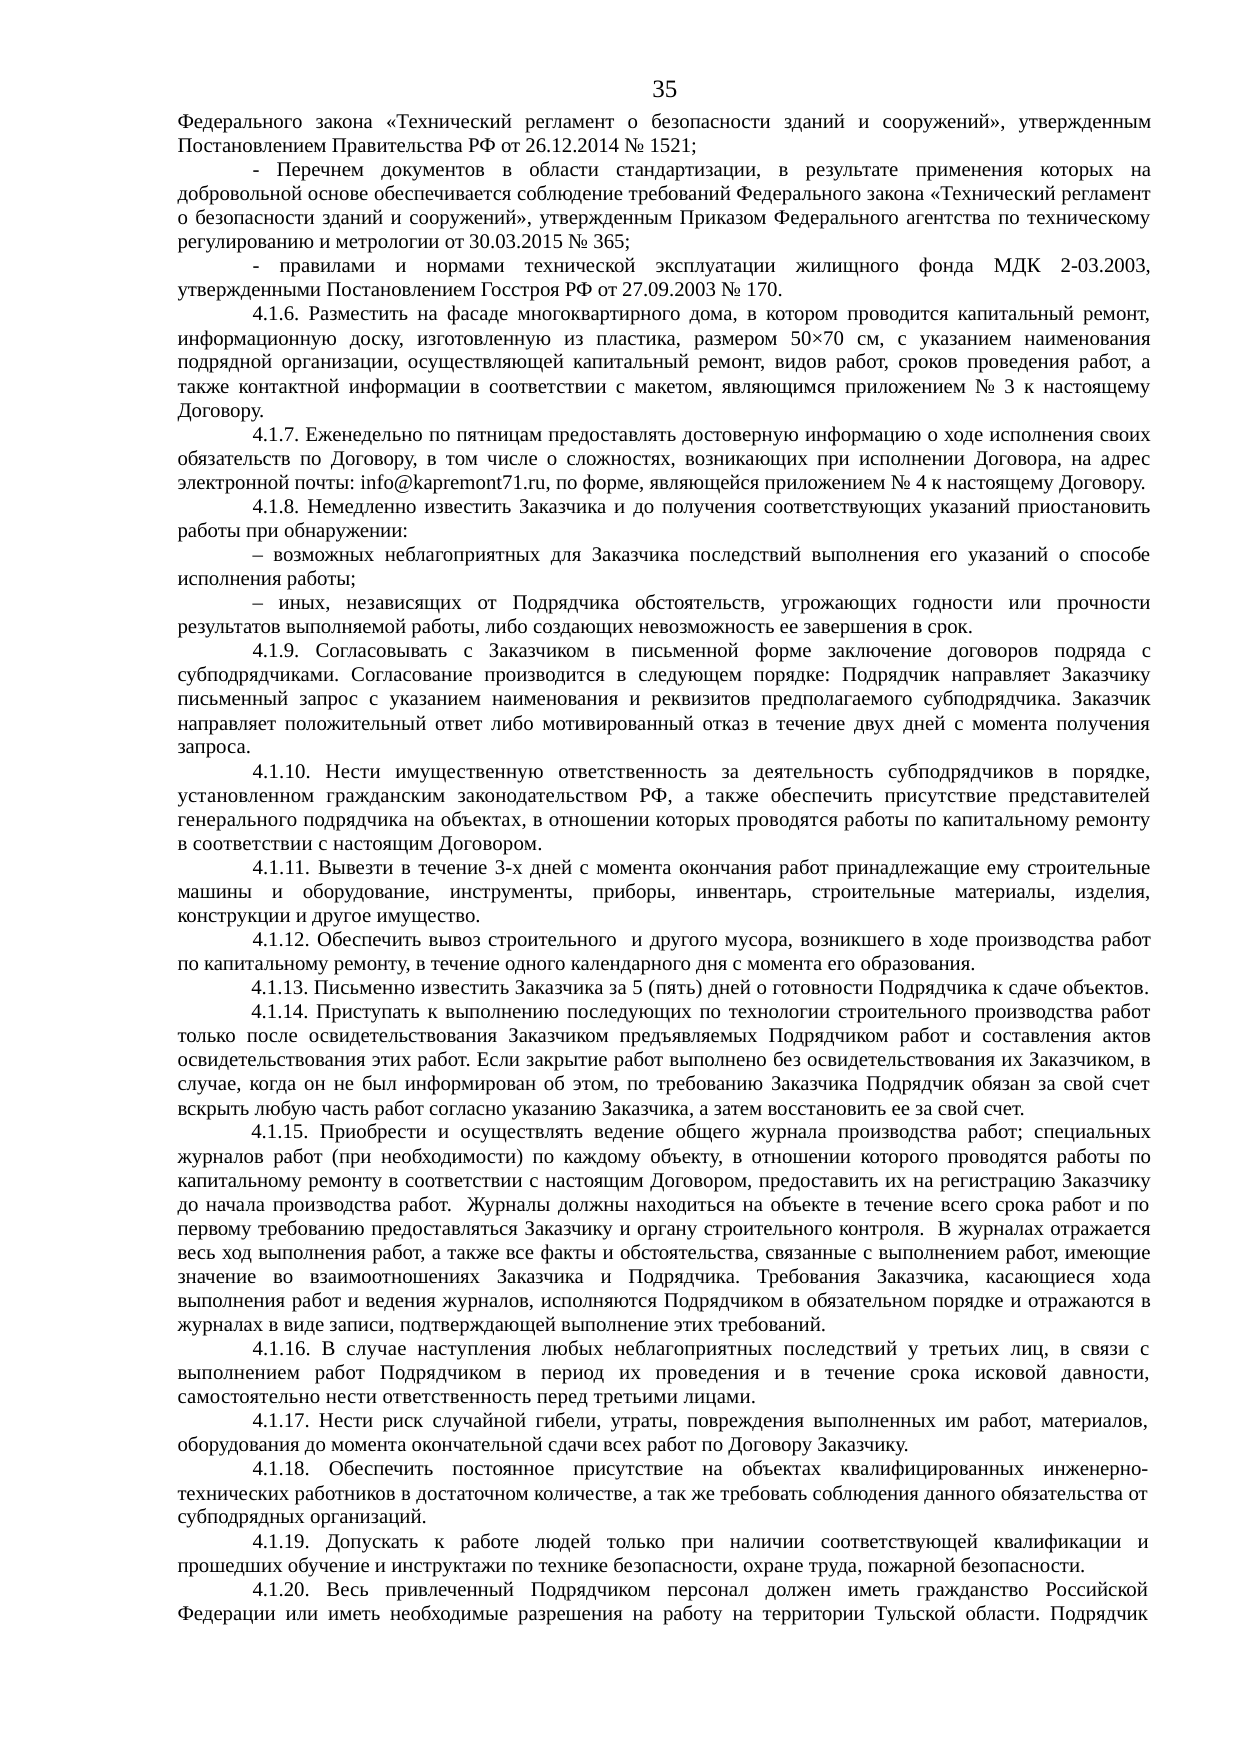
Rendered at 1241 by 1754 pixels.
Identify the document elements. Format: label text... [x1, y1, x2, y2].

text 4.1.12. Обеспечить вывоз строительного и другого мусора, возникшего в ходе производства работ по капитальному ремонту, в течение одного календарного дня с момента его образования. [177, 927, 1152, 975]
text 4.1.6. Разместить на фасаде многоквартирного дома, в котором проводится капитальный ремонт, информационную доску, изготовленную из пластика, размером 50×70 см, с указанием наименования подрядной организации, осуществляющей капитальный ремонт, видов работ, сроков проведения работ, а также контактной информации в соответствии с макетом, являющимся приложением № 3 к настоящему Договору. [177, 301, 1152, 422]
text 4.1.16. В случае наступления любых неблагоприятных последствий у третьих лиц, в связи с выполнением работ Подрядчиком в период их проведения и в течение срока исковой давности, самостоятельно нести ответственность перед третьими лицами. [177, 1336, 1152, 1408]
text 4.1.7. Еженедельно по пятницам предоставлять достоверную информацию о ходе исполнения своих обязательств по Договору, в том числе о сложностях, возникающих при исполнении Договора, на адрес электронной почты: info@kapremont71.ru, по форме, являющейся приложением № 4 к настоящему Договору. [177, 422, 1152, 494]
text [177, 109, 1152, 157]
text – возможных неблагоприятных для Заказчика последствий выполнения его указаний о способе исполнения работы; [177, 542, 1152, 590]
text 4.1.11. Вывезти в течение 3-х дней с момента окончания работ принадлежащие ему строительные машины и оборудование, инструменты, приборы, инвентарь, строительные материалы, изделия, конструкции и другое имущество. [177, 855, 1152, 927]
text 4.1.13. Письменно известить Заказчика за 5 (пять) дней о готовности Подрядчика к сдаче объектов. [177, 975, 1152, 999]
text 4.1.19. Допускать к работе людей только при наличии соответствующей квалификации и прошедших обучение и инструктажи по технике безопасности, охране труда, пожарной безопасности. [177, 1528, 1149, 1577]
text 4.1.15. Приобрести и осуществлять ведение общего журнала производства работ; специальных журналов работ (при необходимости) по каждому объекту, в отношении которого проводятся работы по капитальному ремонту в соответствии с настоящим Договором, предоставить их на регистрацию Заказчику до начала производства работ. Журналы должны находиться на объекте в течение всего срока работ и по первому требованию предоставляться Заказчику и органу строительного контроля. В журналах отражается весь ход выполнения работ, а также все факты и обстоятельства, связанные с выполнением работ, имеющие значение во взаимоотношениях Заказчика и Подрядчика. Требования Заказчика, касающиеся хода выполнения работ и ведения журналов, исполняются Подрядчиком в обязательном порядке и отражаются в журналах в виде записи, подтверждающей выполнение этих требований. [177, 1119, 1152, 1336]
text - Перечнем документов в области стандартизации, в результате применения которых на добровольной основе обеспечивается соблюдение требований Федерального закона «Технический регламент о безопасности зданий и сооружений», утвержденным Приказом Федерального агентства по техническому регулированию и метрологии от 30.03.2015 № 365; [177, 157, 1152, 253]
text 4.1.17. Нести риск случайной гибели, утраты, повреждения выполненных им работ, материалов, оборудования до момента окончательной сдачи всех работ по Договору Заказчику. [177, 1408, 1149, 1456]
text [177, 1577, 1149, 1625]
text 4.1.9. Согласовывать с Заказчиком в письменной форме заключение договоров подряда с субподрядчиками. Согласование производится в следующем порядке: Подрядчик направляет Заказчику письменный запрос с указанием наименования и реквизитов предполагаемого субподрядчика. Заказчик направляет положительный ответ либо мотивированный отказ в течение двух дней с момента получения запроса. [177, 638, 1152, 758]
text 4.1.14. Приступать к выполнению последующих по технологии строительного производства работ только после освидетельствования Заказчиком предъявляемых Подрядчиком работ и составления актов освидетельствования этих работ. Если закрытие работ выполнено без освидетельствования их Заказчиком, в случае, когда он не был информирован об этом, по требованию Заказчика Подрядчик обязан за свой счет вскрыть любую часть работ согласно указанию Заказчика, а затем восстановить ее за свой счет. [177, 999, 1152, 1119]
text 4.1.10. Нести имущественную ответственность за деятельность субподрядчиков в порядке, установленном гражданским законодательством РФ, а также обеспечить присутствие представителей генерального подрядчика на объектах, в отношении которых проводятся работы по капитальному ремонту в соответствии с настоящим Договором. [177, 758, 1152, 855]
text – иных, независящих от Подрядчика обстоятельств, угрожающих годности или прочности результатов выполняемой работы, либо создающих невозможность ее завершения в срок. [177, 590, 1152, 638]
text 4.1.18. Обеспечить постоянное присутствие на объектах квалифицированных инженерно-технических работников в достаточном количестве, а так же требовать соблюдения данного обязательства от субподрядных организаций. [177, 1456, 1149, 1528]
text 4.1.8. Немедленно известить Заказчика и до получения соответствующих указаний приостановить работы при обнаружении: [177, 494, 1152, 542]
text - правилами и нормами технической эксплуатации жилищного фонда МДК 2-03.2003, утвержденными Постановлением Госстроя РФ от 27.09.2003 № 170. [177, 253, 1152, 301]
